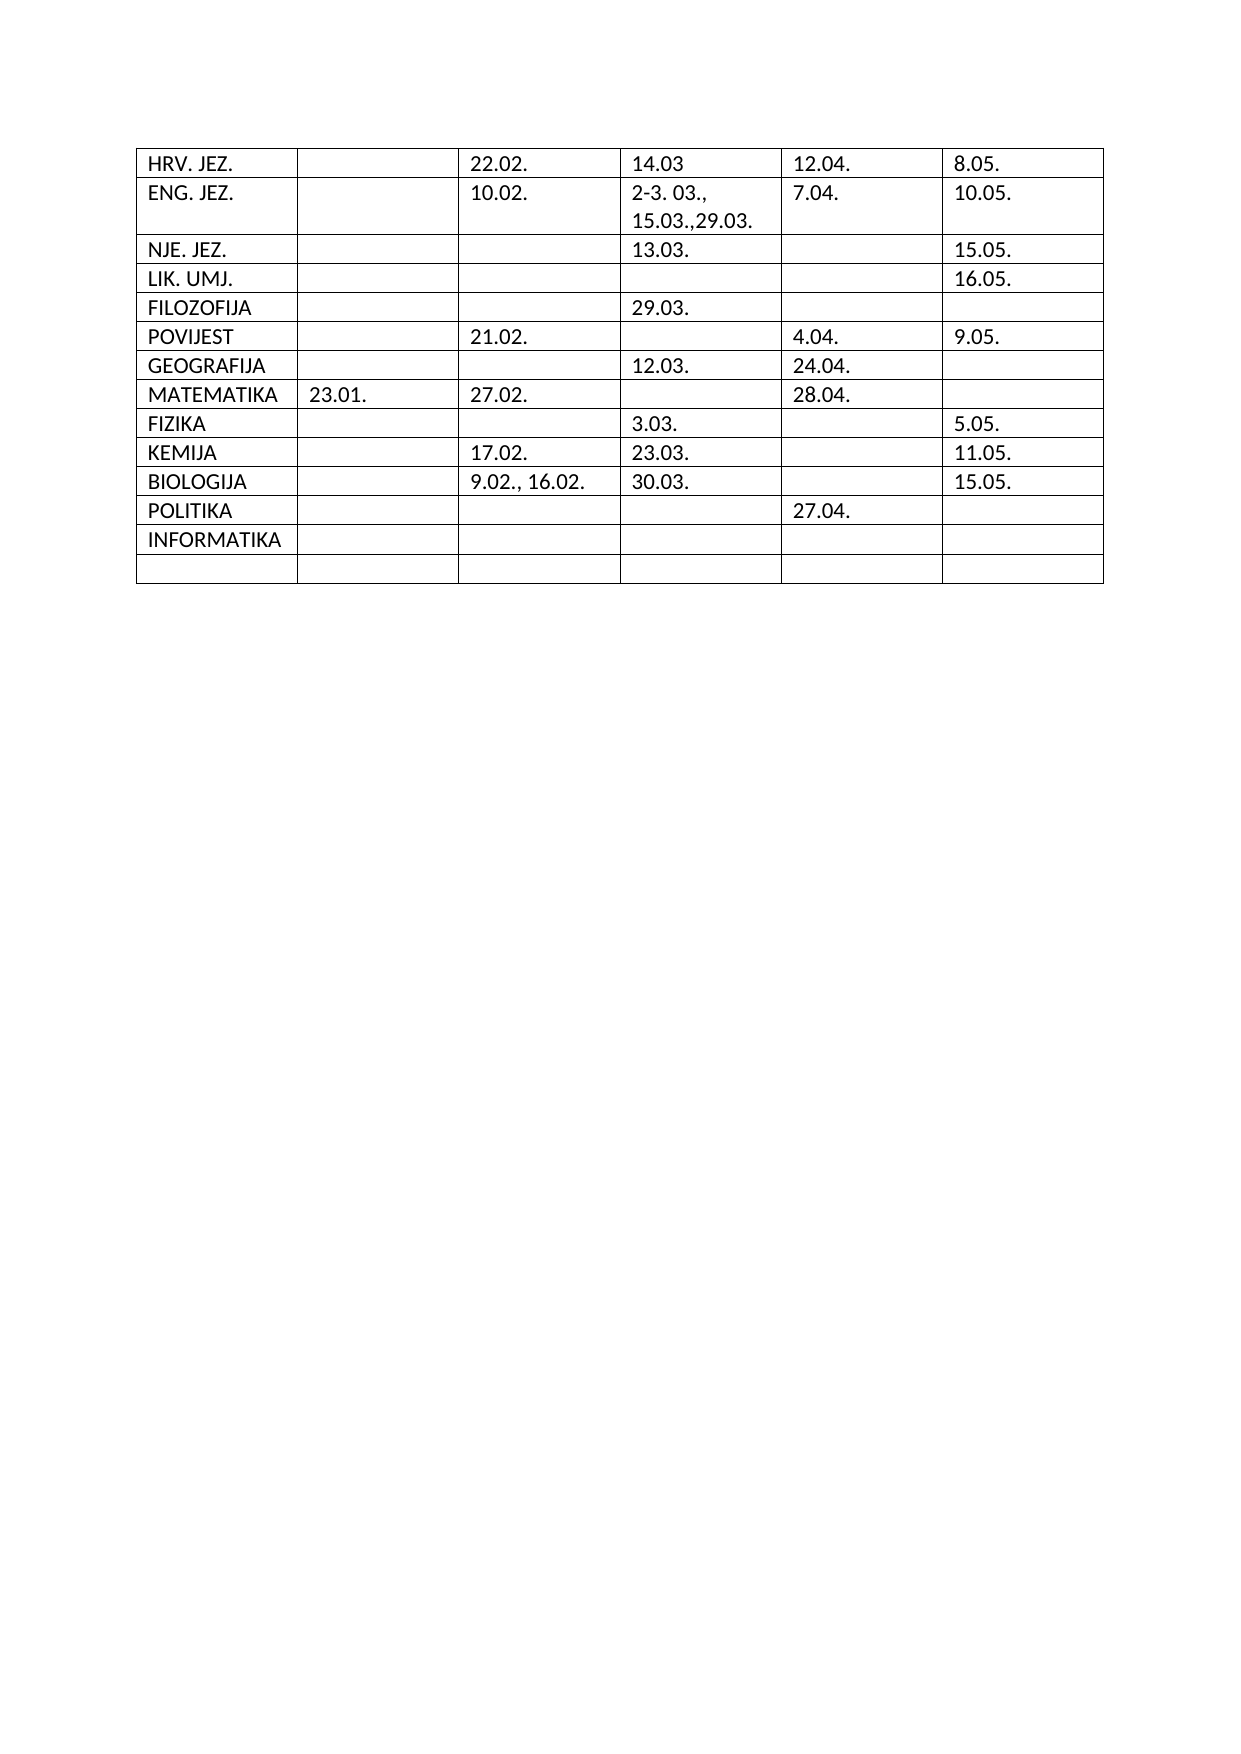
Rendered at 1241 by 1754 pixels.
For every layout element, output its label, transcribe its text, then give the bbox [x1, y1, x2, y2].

table_cell MATEMATIKA [137, 380, 297, 408]
table_cell 24.04. [782, 351, 942, 379]
table_cell KEMIJA [137, 438, 297, 466]
table_header [298, 149, 458, 177]
table_cell 21.02. [459, 322, 620, 350]
table_cell [459, 409, 620, 437]
table_cell 9.05. [943, 322, 1103, 350]
table_cell [943, 351, 1103, 379]
table_cell 12.03. [621, 351, 781, 379]
table_cell [943, 555, 1103, 582]
table_cell [943, 380, 1103, 408]
table_cell [943, 525, 1103, 553]
table_cell 23.03. [621, 438, 781, 466]
table_header 14.03 [621, 149, 781, 177]
table_cell [298, 496, 458, 524]
table_cell 29.03. [621, 293, 781, 321]
table_cell 15.05. [943, 235, 1103, 263]
table_cell [459, 555, 620, 582]
table_cell 30.03. [621, 467, 781, 495]
table_cell 13.03. [621, 235, 781, 263]
table_cell [298, 555, 458, 582]
table_cell 23.01. [298, 380, 458, 408]
table_cell 27.04. [782, 496, 942, 524]
table_cell ENG. JEZ. [137, 178, 297, 234]
table_cell 28.04. [782, 380, 942, 408]
table_cell [782, 438, 942, 466]
table_cell [943, 293, 1103, 321]
table_cell 4.04. [782, 322, 942, 350]
table_cell 5.05. [943, 409, 1103, 437]
table_cell [298, 409, 458, 437]
table_cell 16.05. [943, 264, 1103, 292]
table_cell [459, 351, 620, 379]
table_cell [298, 293, 458, 321]
table_header HRV. JEZ. [137, 149, 297, 177]
table_cell 7.04. [782, 178, 942, 234]
table_cell [298, 351, 458, 379]
table_cell 2-3. 03., 15.03.,29.03. [621, 178, 781, 234]
table_header 12.04. [782, 149, 942, 177]
table_cell [621, 555, 781, 582]
table_cell [782, 264, 942, 292]
table_cell [782, 467, 942, 495]
table_cell [459, 496, 620, 524]
table_cell 27.02. [459, 380, 620, 408]
table_cell [621, 380, 781, 408]
table_cell [298, 322, 458, 350]
table_cell [459, 293, 620, 321]
table_cell [137, 555, 297, 582]
table_cell 3.03. [621, 409, 781, 437]
table_cell [459, 525, 620, 553]
table_cell FILOZOFIJA [137, 293, 297, 321]
table_cell 15.05. [943, 467, 1103, 495]
table_cell INFORMATIKA [137, 525, 297, 553]
table_cell POVIJEST [137, 322, 297, 350]
table_cell [621, 322, 781, 350]
table_cell [459, 264, 620, 292]
table_cell 17.02. [459, 438, 620, 466]
table_cell [943, 496, 1103, 524]
table_cell [782, 409, 942, 437]
table_cell GEOGRAFIJA [137, 351, 297, 379]
table_cell POLITIKA [137, 496, 297, 524]
table_cell [298, 525, 458, 553]
table_cell [298, 235, 458, 263]
table_cell [782, 555, 942, 582]
table_cell [298, 178, 458, 234]
table_cell [621, 496, 781, 524]
table_header 22.02. [459, 149, 620, 177]
table_cell 9.02., 16.02. [459, 467, 620, 495]
table_cell [782, 235, 942, 263]
table_cell [459, 235, 620, 263]
table_cell [621, 264, 781, 292]
table_cell [298, 467, 458, 495]
table_cell [298, 264, 458, 292]
table_cell 10.02. [459, 178, 620, 234]
table_cell [782, 293, 942, 321]
table_cell NJE. JEZ. [137, 235, 297, 263]
table_header 8.05. [943, 149, 1103, 177]
table_cell LIK. UMJ. [137, 264, 297, 292]
table_cell BIOLOGIJA [137, 467, 297, 495]
table_cell FIZIKA [137, 409, 297, 437]
table_cell [621, 525, 781, 553]
table_cell 10.05. [943, 178, 1103, 234]
table_cell [298, 438, 458, 466]
table_cell 11.05. [943, 438, 1103, 466]
table_cell [782, 525, 942, 553]
